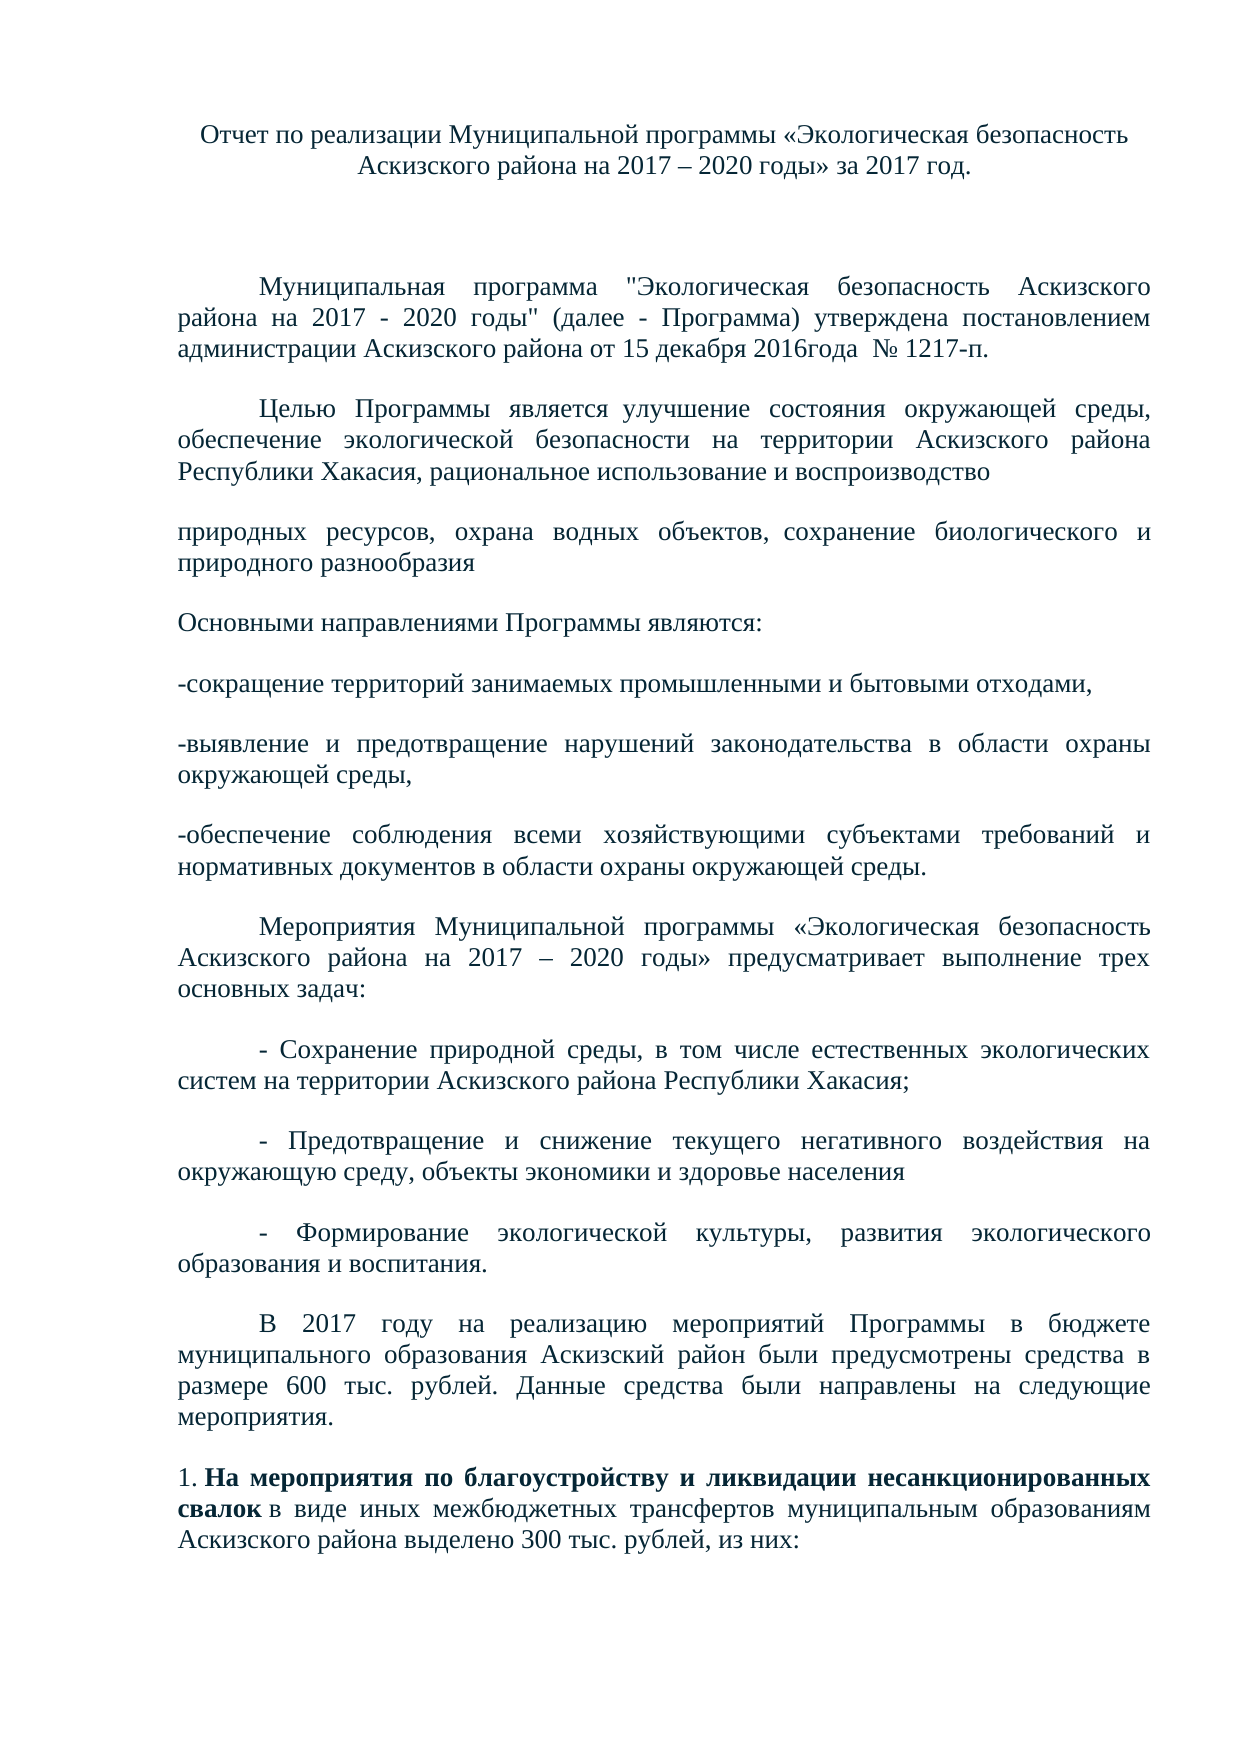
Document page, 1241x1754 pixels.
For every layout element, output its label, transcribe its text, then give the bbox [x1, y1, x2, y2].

text -сокращение территорий занимаемых промышленными и бытовыми отходами, [177, 667, 1152, 698]
text Муниципальная программа "Экологическая безопасность Аскизского района на 2017 - 2020 годы" (далее - Программа) утверждена постановлением администрации Аскизского района от 15 декабря 2016года № 1217-п. [177, 270, 1152, 363]
text Отчет по реализации Муниципальной программы «Экологическая безопасность Аскизского района на 2017 – 2020 годы» за 2017 год. [177, 118, 1152, 180]
text Целью Программы является улучшение состояния окружающей среды, обеспечение экологической безопасности на территории Аскизского района Республики Хакасия, рациональное использование и воспроизводство [177, 392, 1152, 486]
text - Формирование экологической культуры, развития экологического образования и воспитания. [177, 1216, 1152, 1278]
text - Сохранение природной среды, в том числе естественных экологических систем на территории Аскизского района Республики Хакасия; [177, 1033, 1152, 1095]
text -обеспечение соблюдения всеми хозяйствующими субъектами требований и нормативных документов в области охраны окружающей среды. [177, 819, 1152, 881]
text Мероприятия Муниципальной программы «Экологическая безопасность Аскизского района на 2017 – 2020 годы» предусматривает выполнение трех основных задач: [177, 910, 1152, 1003]
text 1. На мероприятия по благоустройству и ликвидации несанкционированных свалок в виде иных межбюджетных трансфертов муниципальным образованиям Аскизского района выделено 300 тыс. рублей, из них: [177, 1461, 1152, 1554]
text природных ресурсов, охрана водных объектов, сохранение биологического и природного разнообразия [177, 515, 1152, 577]
text -выявление и предотвращение нарушений законодательства в области охраны окружающей среды, [177, 727, 1152, 789]
text Основными направлениями Программы являются: [177, 607, 1152, 638]
text В 2017 году на реализацию мероприятий Программы в бюджете муниципального образования Аскизский район были предусмотрены средства в размере 600 тыс. рублей. Данные средства были направлены на следующие мероприятия. [177, 1307, 1152, 1432]
text - Предотвращение и снижение текущего негативного воздействия на окружающую среду, объекты экономики и здоровье населения [177, 1124, 1152, 1186]
